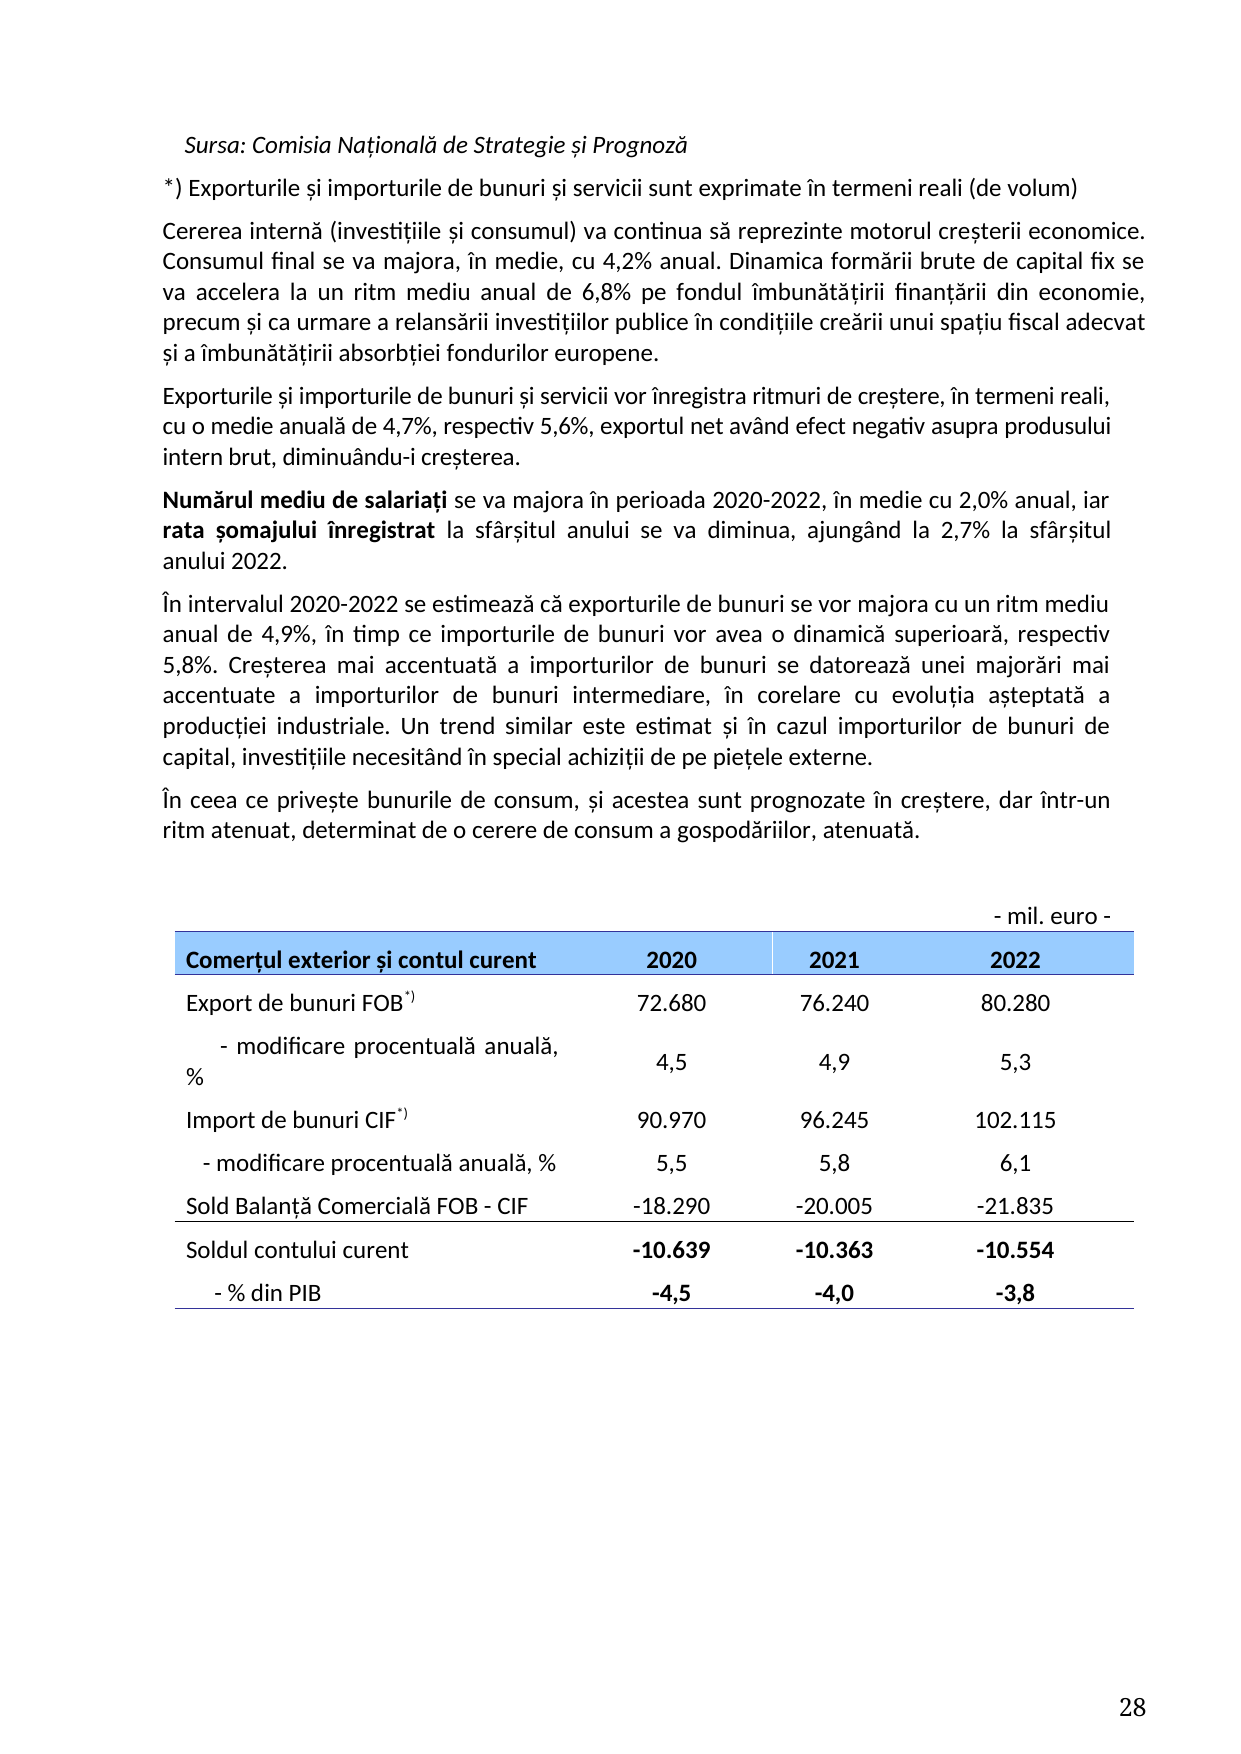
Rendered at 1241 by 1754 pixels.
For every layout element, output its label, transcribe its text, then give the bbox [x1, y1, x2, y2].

table_cell -3,8 [932, 1265, 1134, 1308]
table_cell 4,9 [773, 1018, 932, 1091]
table_cell - modificare procentuală anuală, % [175, 1135, 606, 1177]
text Numărul mediu de salariaţi se va majora în perioada 2020-2022, în medie cu 2,0% anual, iar rata şomajului înregistrat la sfârşitul anului se va diminua, ajungând la 2,7% la sfârşitul anului 2022. [162, 484, 1111, 576]
table_cell Export de bunuri FOB*) [175, 975, 606, 1018]
table_cell -4,0 [773, 1265, 932, 1308]
text Cererea internă (investițiile şi consumul) va continua să reprezinte motorul creşterii economice. Consumul final se va majora, în medie, cu 4,2% anual. Dinamica formării brute de capital fix se va accelera la un ritm mediu anual de 6,8% pe fondul îmbunătăţirii finanţării din economie, precum şi ca urmare a relansării investiţiilor publice în condiţiile creării unui spaţiu fiscal adecvat şi a îmbunătăţirii absorbţiei fondurilor europene. [162, 215, 1146, 367]
table_cell 4,5 [606, 1018, 772, 1091]
table_cell 102.115 [932, 1091, 1134, 1134]
table_cell 6,1 [932, 1135, 1134, 1177]
text Exporturile şi importurile de bunuri şi servicii vor înregistra ritmuri de creştere, în termeni reali, cu o medie anuală de 4,7%, respectiv 5,6%, exportul net având efect negativ asupra produsului intern brut, diminuându-i creşterea. [162, 380, 1111, 472]
table_cell 5,8 [773, 1135, 932, 1177]
table_cell -21.835 [932, 1178, 1134, 1221]
table_cell 96.245 [773, 1091, 932, 1134]
table_header 2020 [606, 932, 772, 974]
table_cell 5,5 [606, 1135, 772, 1177]
table_cell -20.005 [773, 1178, 932, 1221]
table_cell 80.280 [932, 975, 1134, 1018]
table_cell - modificare procentuală anuală, % [175, 1018, 606, 1091]
table_cell -10.554 [932, 1222, 1134, 1264]
table_cell Soldul contului curent [175, 1222, 606, 1264]
table_cell 72.680 [606, 975, 772, 1018]
table_cell -4,5 [606, 1265, 772, 1308]
table_cell -18.290 [606, 1178, 772, 1221]
table_cell 90.970 [606, 1091, 772, 1134]
table_header 2021 [773, 932, 932, 974]
text *) Exporturile şi importurile de bunuri şi servicii sunt exprimate în termeni reali (de volum) [162, 172, 1111, 202]
text În ceea ce priveşte bunurile de consum, şi acestea sunt prognozate în creştere, dar într-un ritm atenuat, determinat de o cerere de consum a gospodăriilor, atenuată. [162, 784, 1111, 845]
table_cell Sold Balanţă Comercială FOB - CIF [175, 1178, 606, 1221]
table_cell Import de bunuri CIF*) [175, 1091, 606, 1134]
table_cell - % din PIB [175, 1265, 606, 1308]
text - mil. euro - [162, 900, 1111, 931]
text În intervalul 2020-2022 se estimează că exporturile de bunuri se vor majora cu un ritm mediu anual de 4,9%, în timp ce importurile de bunuri vor avea o dinamică superioară, respectiv 5,8%. Creşterea mai accentuată a importurilor de bunuri se datorează unei majorări mai accentuate a importurilor de bunuri intermediare, în corelare cu evoluţia aşteptată a producţiei industriale. Un trend similar este estimat şi în cazul importurilor de bunuri de capital, investiţiile necesitând în special achiziţii de pe pieţele externe. [162, 588, 1111, 771]
table_header Comerţul exterior şi contul curent [175, 932, 606, 974]
table_cell 76.240 [773, 975, 932, 1018]
table_cell -10.363 [773, 1222, 932, 1264]
table_header 2022 [932, 932, 1134, 974]
text Sursa: Comisia Naţională de Strategie şi Prognoză [162, 129, 1111, 159]
table_cell -10.639 [606, 1222, 772, 1264]
table_cell 5,3 [932, 1018, 1134, 1091]
